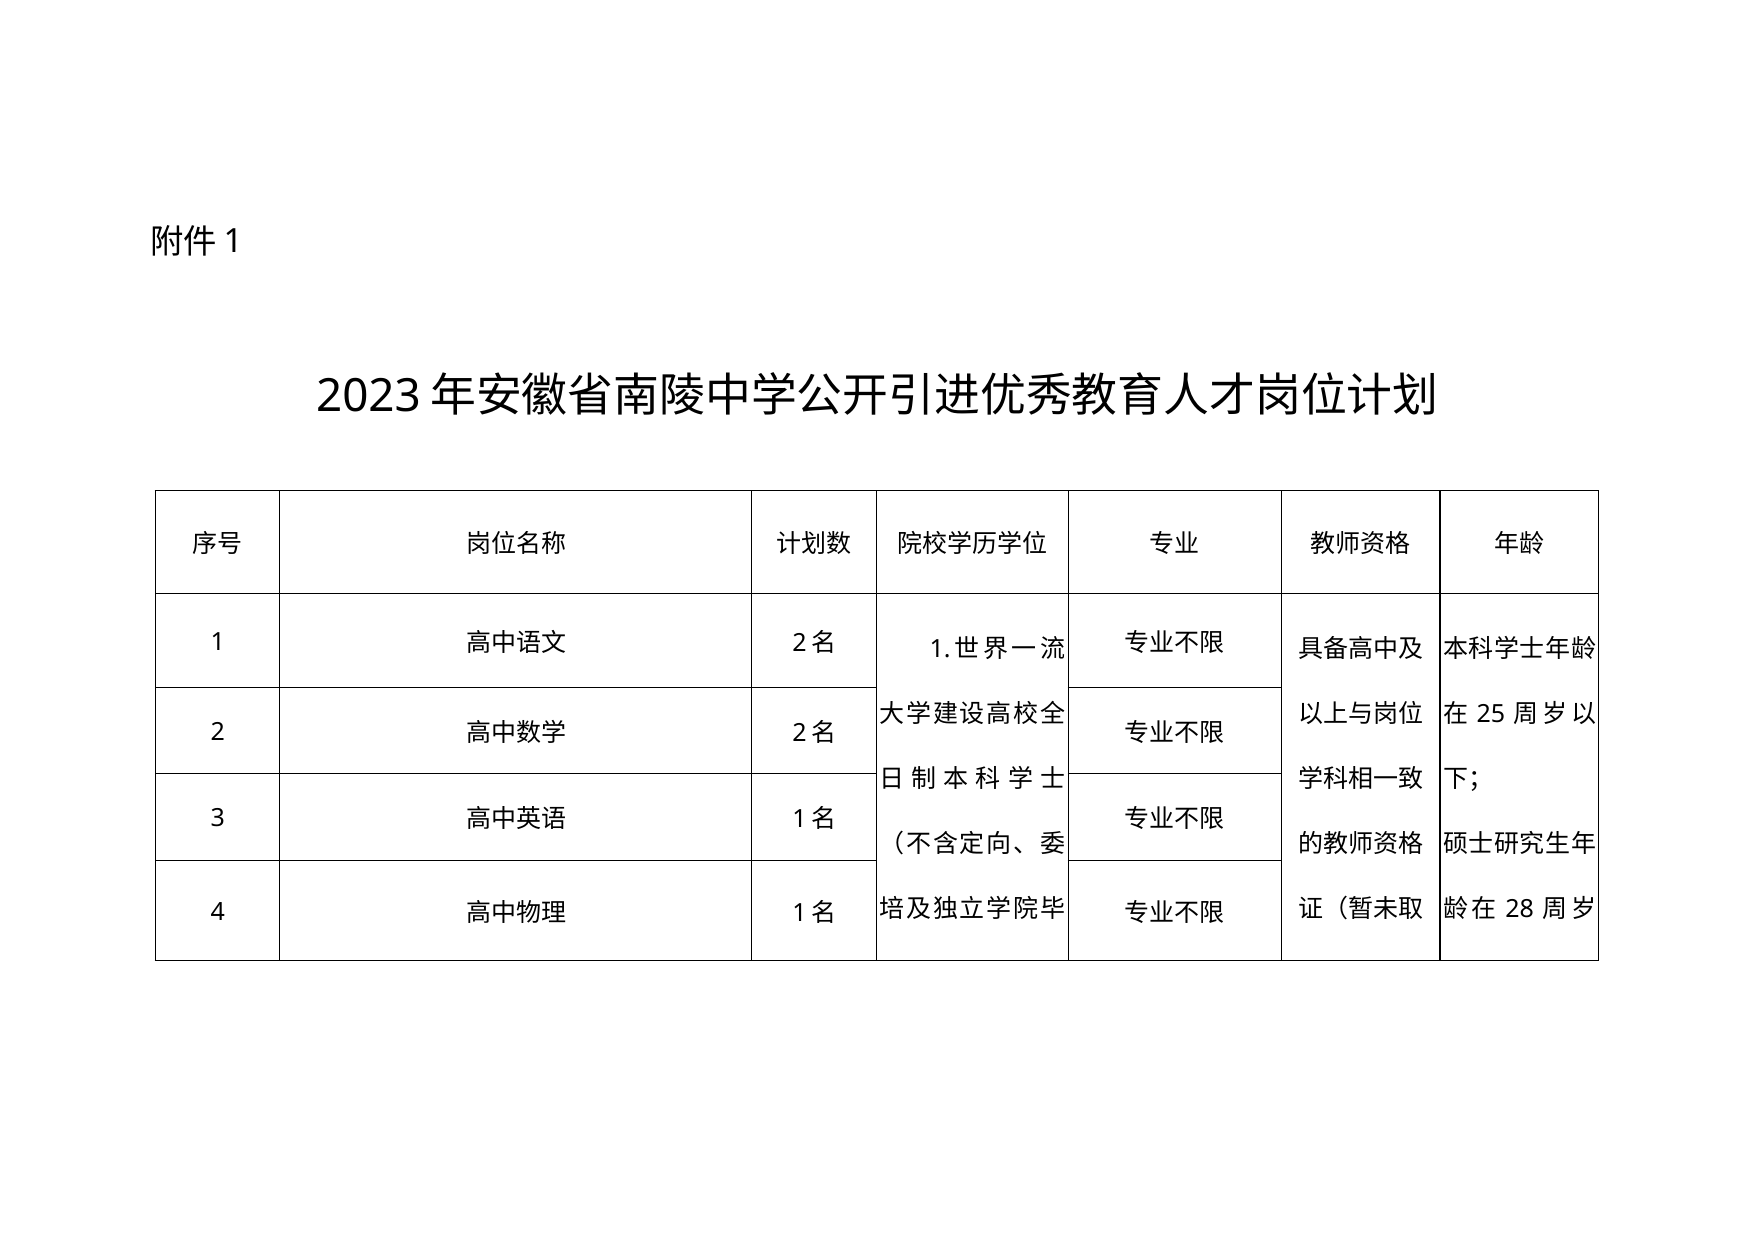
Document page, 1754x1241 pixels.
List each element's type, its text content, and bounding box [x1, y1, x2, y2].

table_cell 具备高中及以上与岗位学科相一致的教师资格证（暂未取得相应教师资格证的，须承诺自聘用之日起两年内取得高中及以上与岗位学科相一致的教师资格证） [1282, 594, 1439, 960]
text 附件1 [150, 198, 1604, 263]
table_cell 专业不限 [1069, 688, 1281, 773]
table_cell 高中物理 [280, 861, 751, 960]
table_cell 2名 [752, 594, 876, 687]
table_cell 高中数学 [280, 688, 751, 773]
table_cell 1名 [752, 774, 876, 859]
table_cell 2 [156, 688, 279, 773]
table_cell 1.世界一流大学建设高校全日制本科学士（不含定向、委培及独立学院毕业生）； 2.世界一流学科建设高校全日制本科学士（不含定向、委培及独立学院毕业生）； 3.全日制普通高校硕士及以上研究生，且须为全日制本科学士（不含专升本）； [877, 594, 1068, 960]
table_cell 专业不限 [1069, 594, 1281, 687]
table_header 专业 [1069, 491, 1281, 593]
table_cell 专业不限 [1069, 861, 1281, 960]
table_cell 本科学士年龄在25周岁以下； 硕士研究生年龄在28周岁以下； 博士研究生年龄在35周岁以下。 [1441, 594, 1598, 960]
table_header 岗位名称 [280, 491, 751, 593]
table_cell 高中语文 [280, 594, 751, 687]
table_header 计划数 [752, 491, 876, 593]
table_cell 4 [156, 861, 279, 960]
text 2023年安徽省南陵中学公开引进优秀教育人才岗位计划 [150, 328, 1604, 425]
table_cell 3 [156, 774, 279, 859]
table_header 序号 [156, 491, 279, 593]
table_cell 1名 [752, 861, 876, 960]
table_header 院校学历学位 [877, 491, 1068, 593]
table_cell 2名 [752, 688, 876, 773]
table_cell 高中英语 [280, 774, 751, 859]
table_cell 1 [156, 594, 279, 687]
table_cell 专业不限 [1069, 774, 1281, 859]
table_header 年龄 [1441, 491, 1598, 593]
table_header 教师资格 [1282, 491, 1439, 593]
